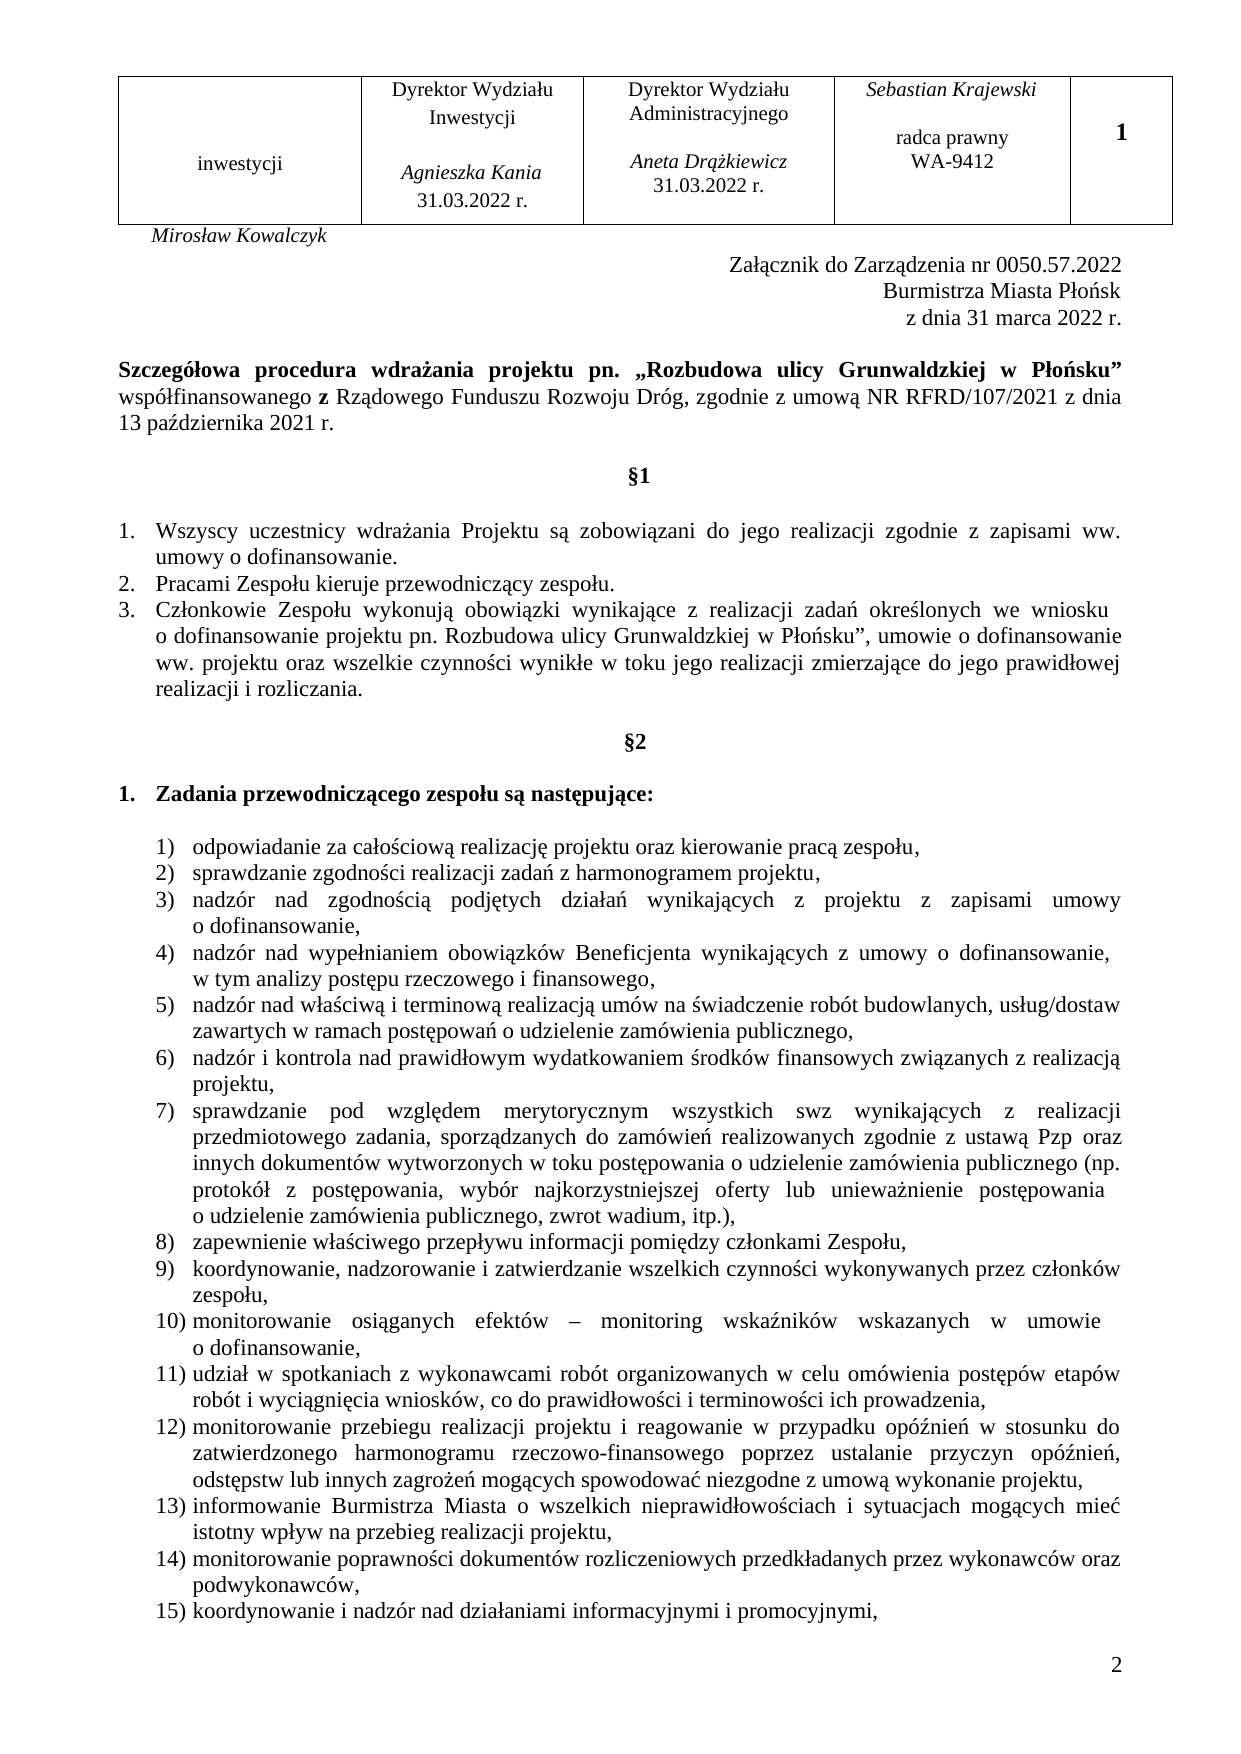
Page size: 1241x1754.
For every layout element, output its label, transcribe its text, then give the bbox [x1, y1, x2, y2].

list Członkowie Zespołu wykonują obowiązki wynikające z realizacji zadań określonych we wniosku o dofinansowanie projektu pn. Rozbudowa ulicy Grunwaldzkiej w Płońsku”, umowie o dofinansowanie ww. projektu oraz wszelkie czynności wynikłe w toku jego realizacji zmierzające do jego prawidłowej realizacji i rozliczania. [118, 596, 1122, 701]
table_cell 1 [1071, 77, 1172, 223]
list monitorowanie osiąganych efektów – monitoring wskaźników wskazanych w umowie o dofinansowanie, [155, 1307, 1122, 1360]
list zapewnienie właściwego przepływu informacji pomiędzy członkami Zespołu, [155, 1228, 1122, 1255]
table_cell Dyrektor Wydziału Administracyjnego Aneta Drążkiewicz 31.03.2022 r. [584, 77, 834, 223]
list udział w spotkaniach z wykonawcami robót organizowanych w celu omówienia postępów etapów robót i wyciągnięcia wniosków, co do prawidłowości i terminowości ich prowadzenia, [155, 1360, 1122, 1413]
list Zadania przewodniczącego zespołu są następujące: [118, 780, 1122, 807]
text §1 [156, 462, 1122, 517]
list nadzór nad właściwą i terminową realizacją umów na świadczenie robót budowlanych, usług/dostaw zawartych w ramach postępowań o udzielenie zamówienia publicznego, [155, 991, 1122, 1044]
list monitorowanie przebiegu realizacji projektu i reagowanie w przypadku opóźnień w stosunku do zatwierdzonego harmonogramu rzeczowo-finansowego poprzez ustalanie przyczyn opóźnień, odstępstw lub innych zagrożeń mogących spowodować niezgodne z umową wykonanie projektu, [155, 1413, 1122, 1492]
list sprawdzanie zgodności realizacji zadań z harmonogramem projektu, [155, 859, 1122, 886]
list Wszyscy uczestnicy wdrażania Projektu są zobowiązani do jego realizacji zgodnie z zapisami ww. umowy o dofinansowanie. [118, 517, 1122, 569]
text Szczegółowa procedura wdrażania projektu pn. „Rozbudowa ulicy Grunwaldzkiej w Płońsku” współfinansowanego z Rządowego Funduszu Rozwoju Dróg, zgodnie z umową NR RFRD/107/2021 z dnia 13 października 2021 r. [118, 356, 1122, 435]
list nadzór i kontrola nad prawidłowym wydatkowaniem środków finansowych związanych z realizacją projektu, [155, 1044, 1122, 1097]
list sprawdzanie pod względem merytorycznym wszystkich swz wynikających z realizacji przedmiotowego zadania, sporządzanych do zamówień realizowanych zgodnie z ustawą Pzp oraz innych dokumentów wytworzonych w toku postępowania o udzielenie zamówienia publicznego (np. protokół z postępowania, wybór najkorzystniejszej oferty lub unieważnienie postępowania o udzielenie zamówienia publicznego, zwrot wadium, itp.), [155, 1097, 1122, 1228]
text Załącznik do Zarządzenia nr 0050.57.2022 Burmistrza Miasta Płońsk [118, 251, 1122, 304]
list Pracami Zespołu kieruje przewodniczący zespołu. [118, 569, 1122, 596]
list nadzór nad wypełnianiem obowiązków Beneficjenta wynikających z umowy o dofinansowanie, w tym analizy postępu rzeczowego i finansowego, [155, 938, 1122, 991]
list koordynowanie i nadzór nad działaniami informacyjnymi i promocyjnymi, [155, 1597, 1122, 1624]
list nadzór nad zgodnością podjętych działań wynikających z projektu z zapisami umowy o dofinansowanie, [155, 886, 1122, 938]
table_cell Sebastian Krajewski radca prawny WA-9412 [835, 77, 1070, 223]
list koordynowanie, nadzorowanie i zatwierdzanie wszelkich czynności wykonywanych przez członków zespołu, [155, 1255, 1122, 1307]
list informowanie Burmistrza Miasta o wszelkich nieprawidłowościach i sytuacjach mogących mieć istotny wpływ na przebieg realizacji projektu, [155, 1492, 1122, 1545]
list monitorowanie poprawności dokumentów rozliczeniowych przedkładanych przez wykonawców oraz podwykonawców, [155, 1545, 1122, 1597]
text §2 [148, 728, 1122, 754]
list odpowiadanie za całościową realizację projektu oraz kierowanie pracą zespołu, [155, 833, 1122, 859]
text z dnia 31 marca 2022 r. [118, 304, 1122, 330]
table_cell Dyrektor Wydziału Inwestycji Agnieszka Kania 31.03.2022 r. [362, 77, 583, 223]
